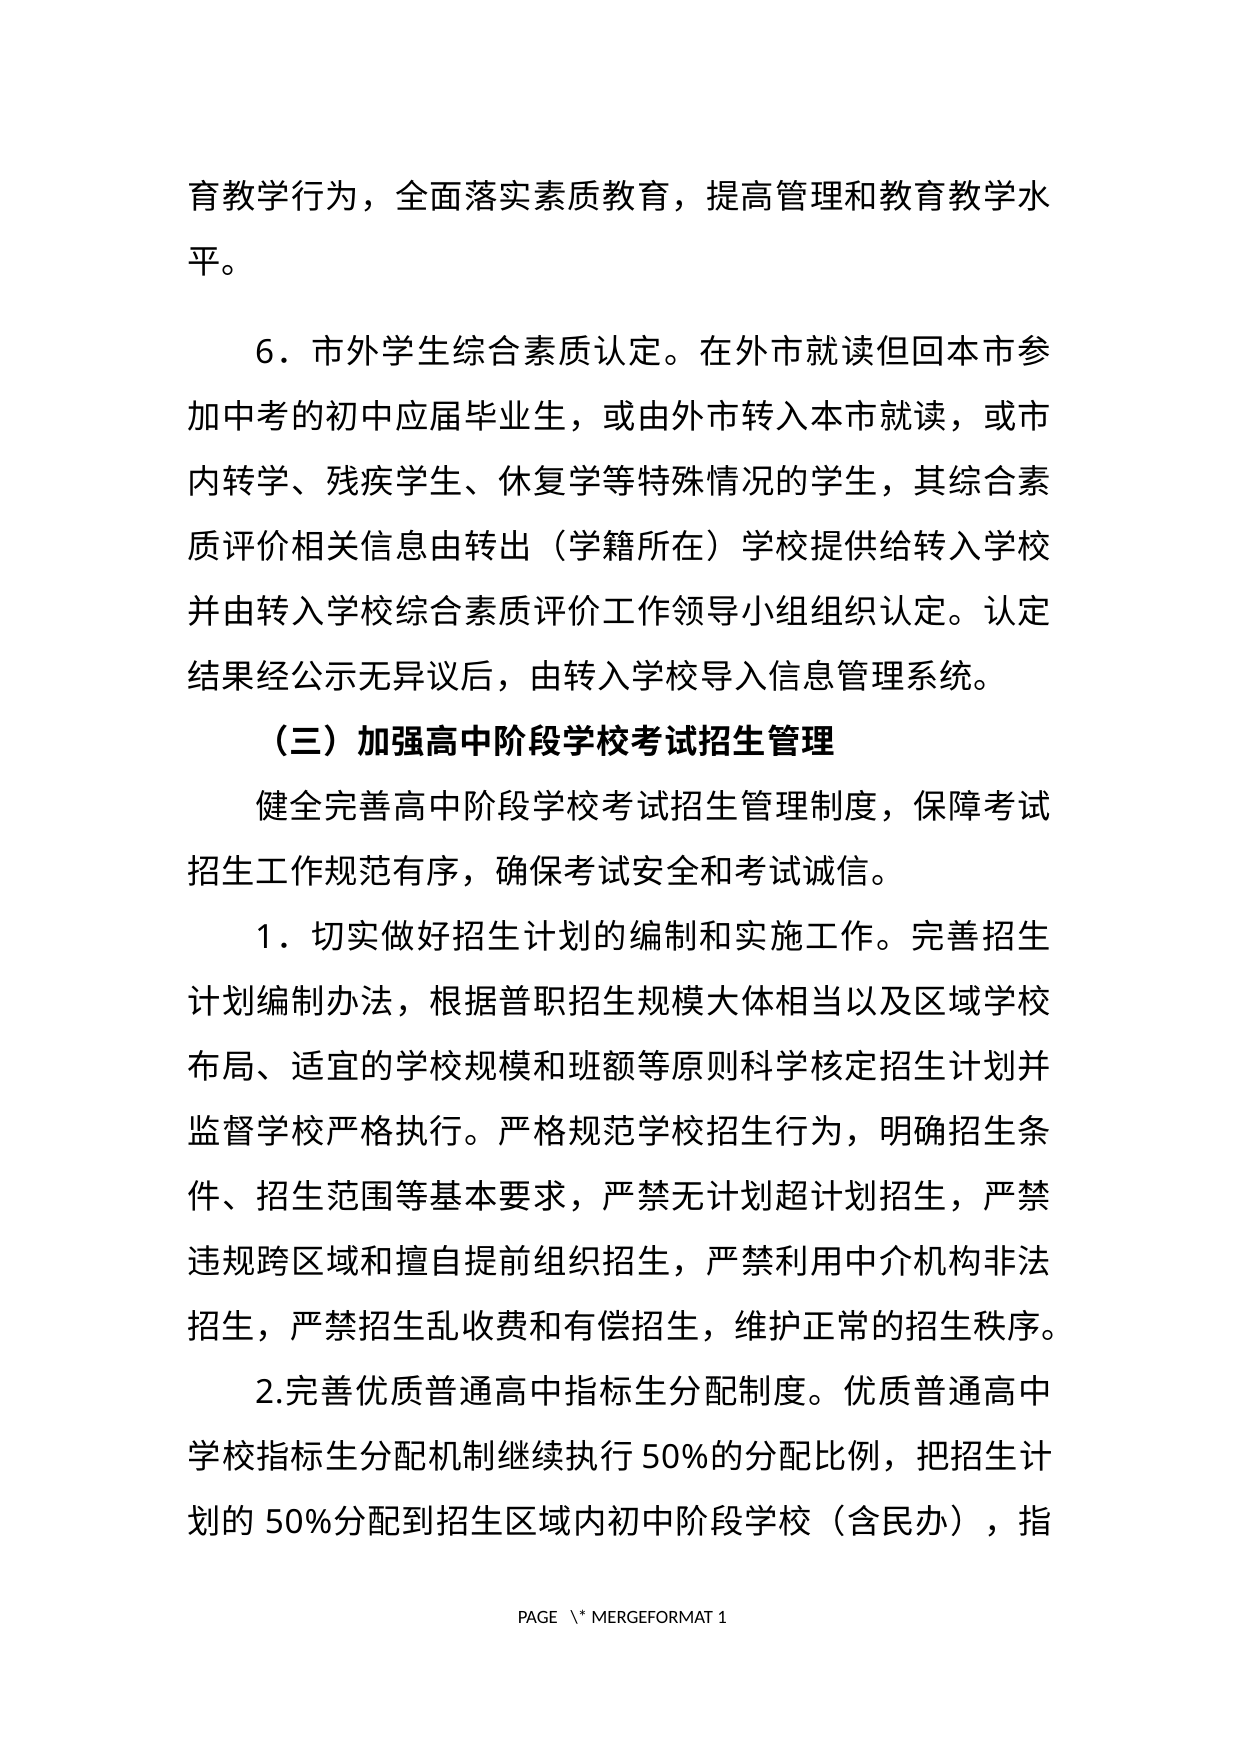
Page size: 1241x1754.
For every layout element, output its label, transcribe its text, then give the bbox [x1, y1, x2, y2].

text 健全完善高中阶段学校考试招生管理制度，保障考试招生工作规范有序，确保考试安全和考试诚信。 [187, 772, 1053, 902]
text 1．切实做好招生计划的编制和实施工作。完善招生计划编制办法，根据普职招生规模大体相当以及区域学校布局、适宜的学校规模和班额等原则科学核定招生计划并监督学校严格执行。严格规范学校招生行为，明确招生条件、招生范围等基本要求，严禁无计划超计划招生，严禁违规跨区域和擅自提前组织招生，严禁利用中介机构非法招生，严禁招生乱收费和有偿招生，维护正常的招生秩序。 [187, 902, 1053, 1357]
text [187, 162, 1053, 292]
text （三）加强高中阶段学校考试招生管理 [187, 707, 1053, 772]
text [187, 1357, 1053, 1552]
text 6．市外学生综合素质认定。在外市就读但回本市参加中考的初中应届毕业生，或由外市转入本市就读，或市内转学、残疾学生、休复学等特殊情况的学生，其综合素质评价相关信息由转出（学籍所在）学校提供给转入学校，并由转入学校综合素质评价工作领导小组组织认定。认定结果经公示无异议后，由转入学校导入信息管理系统。 [187, 317, 1053, 707]
